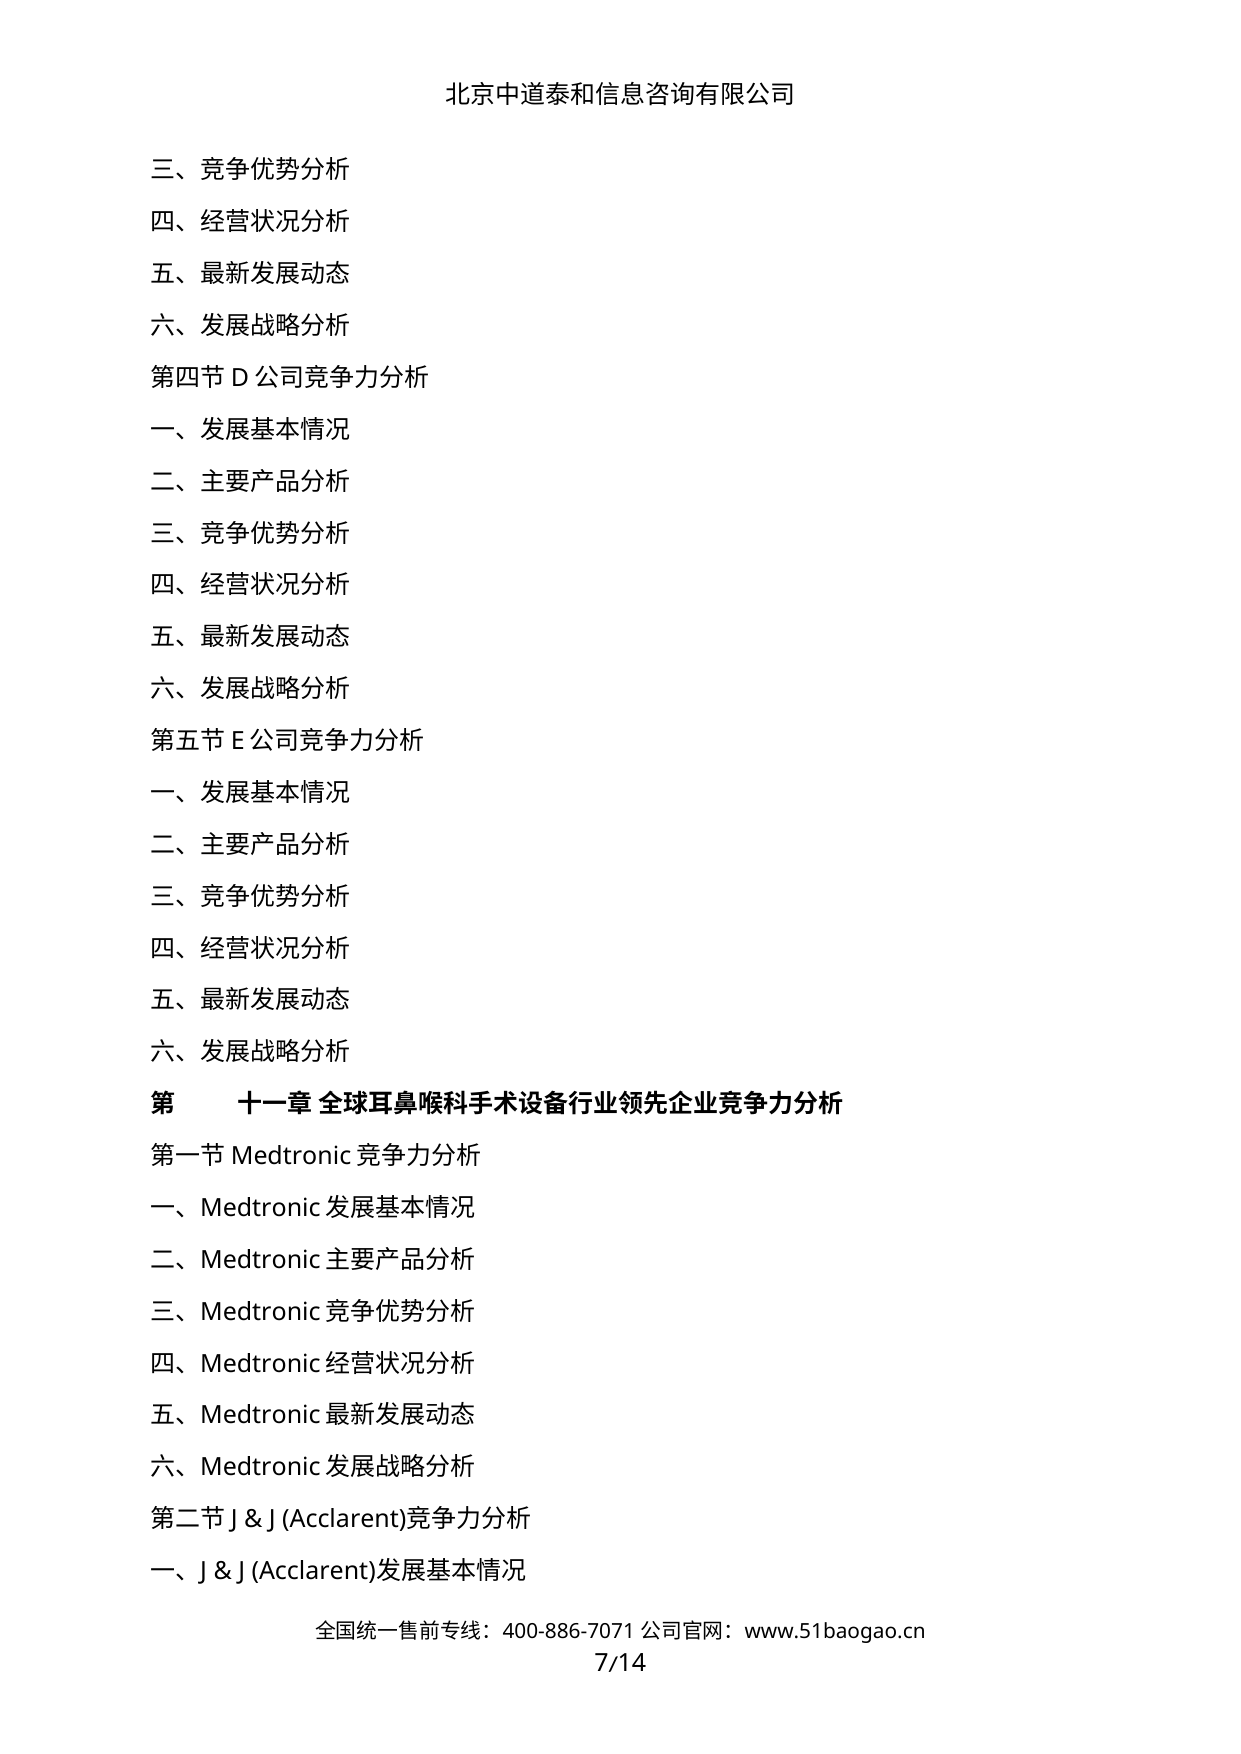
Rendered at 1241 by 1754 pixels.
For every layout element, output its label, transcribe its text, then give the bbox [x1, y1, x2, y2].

text 五、Medtronic最新发展动态 [150, 1395, 1090, 1431]
text 第二节 J & J (Acclarent)竞争力分析 [150, 1499, 1090, 1535]
text 五、最新发展动态 [150, 980, 1090, 1016]
text 四、经营状况分析 [150, 928, 1090, 964]
text 五、最新发展动态 [150, 254, 1090, 290]
text 一、J & J (Acclarent)发展基本情况 [150, 1551, 1090, 1587]
text 四、经营状况分析 [150, 202, 1090, 238]
text 第四节 D公司竞争力分析 [150, 357, 1090, 394]
text 第五节 E公司竞争力分析 [150, 721, 1090, 757]
text 一、发展基本情况 [150, 772, 1090, 809]
text 六、发展战略分析 [150, 1032, 1090, 1068]
text 二、Medtronic主要产品分析 [150, 1239, 1090, 1276]
text 三、竞争优势分析 [150, 150, 1090, 186]
text 六、发展战略分析 [150, 669, 1090, 705]
text 第 十一章 全球耳鼻喉科手术设备行业领先企业竞争力分析 [150, 1084, 1090, 1120]
text 五、最新发展动态 [150, 617, 1090, 653]
text 三、竞争优势分析 [150, 513, 1090, 549]
text 三、Medtronic竞争优势分析 [150, 1291, 1090, 1327]
text 第一节 Medtronic竞争力分析 [150, 1136, 1090, 1172]
text 一、发展基本情况 [150, 409, 1090, 446]
text 四、Medtronic经营状况分析 [150, 1343, 1090, 1379]
text 四、经营状况分析 [150, 565, 1090, 601]
text 二、主要产品分析 [150, 461, 1090, 497]
text 六、Medtronic发展战略分析 [150, 1447, 1090, 1483]
text 二、主要产品分析 [150, 824, 1090, 861]
text 一、Medtronic发展基本情况 [150, 1187, 1090, 1224]
text 三、竞争优势分析 [150, 876, 1090, 912]
text 六、发展战略分析 [150, 306, 1090, 342]
